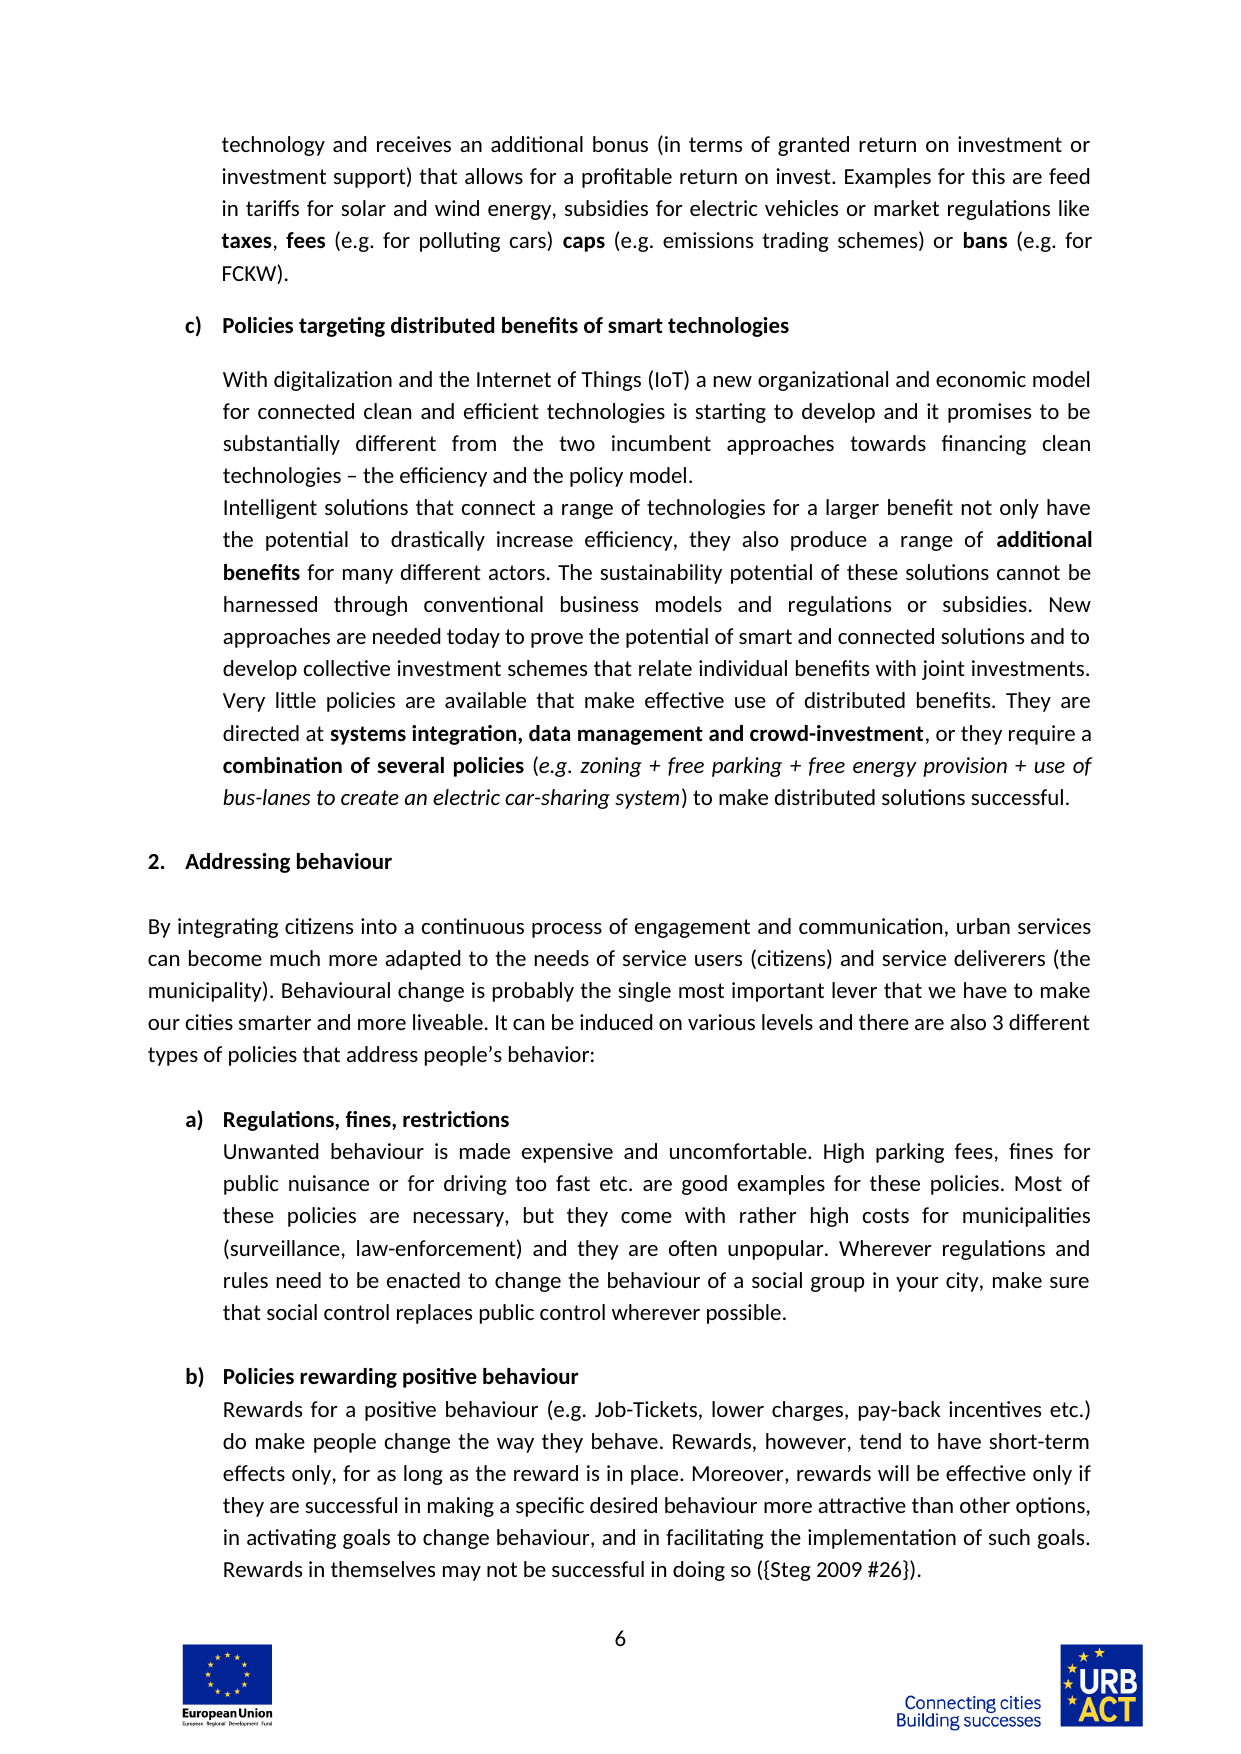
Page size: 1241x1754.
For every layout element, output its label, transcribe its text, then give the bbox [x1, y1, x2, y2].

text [221, 130, 1092, 287]
picture [166, 1628, 297, 1742]
list Rewards for a positive behaviour (e.g. Job-Tickets, lower charges, pay-back incentives etc.) do make people change the way they behave. Rewards, however, tend to have short-term effects only, for as long as the reward is in place. Moreover, rewards will be effective only if they are successful in making a specific desired behaviour more attractive than other options, in activating goals to change behaviour, and in facilitating the implementation of such goals. Rewards in themselves may not be successful in doing so ({Steg 2009 #26}). [223, 1395, 1092, 1584]
list Addressing behaviour [148, 847, 1092, 876]
list By integrating citizens into a continuous process of engagement and communication, urban services can become much more adapted to the needs of service users (citizens) and service deliverers (the municipality). Behavioural change is probably the single most important lever that we have to make our cities smarter and more liveable. It can be induced on various levels and there are also 3 different types of policies that address people’s behavior: [148, 912, 1092, 1069]
list With digitalization and the Internet of Things (IoT) a new organizational and economic model for connected clean and efficient technologies is starting to develop and it promises to be substantially different from the two incumbent approaches towards financing clean technologies – the efficiency and the policy model. [223, 365, 1092, 489]
list Policies targeting distributed benefits of smart technologies [185, 312, 1092, 340]
list Unwanted behaviour is made expensive and uncomfortable. High parking fees, fines for public nuisance or for driving too fast etc. are good examples for these policies. Most of these policies are necessary, but they come with rather high costs for municipalities (surveillance, law-enforcement) and they are often unpopular. Wherever regulations and rules need to be enacted to change the behaviour of a social group in your city, make sure that social control replaces public control wherever possible. [223, 1137, 1092, 1326]
picture [880, 1628, 1155, 1743]
list Regulations, fines, restrictions [185, 1105, 1092, 1133]
list Intelligent solutions that connect a range of technologies for a larger benefit not only have the potential to drastically increase efficiency, they also produce a range of additional benefits for many different actors. The sustainability potential of these solutions cannot be harnessed through conventional business models and regulations or subsidies. New approaches are needed today to prove the potential of smart and connected solutions and to develop collective investment schemes that relate individual benefits with joint investments. Very little policies are available that make effective use of distributed benefits. They are directed at systems integration, data management and crowd-investment, or they require a combination of several policies (e.g. zoning + free parking + free energy provision + use of bus-lanes to create an electric car-sharing system) to make distributed solutions successful. [223, 493, 1092, 811]
list Policies rewarding positive behaviour [185, 1362, 1092, 1391]
